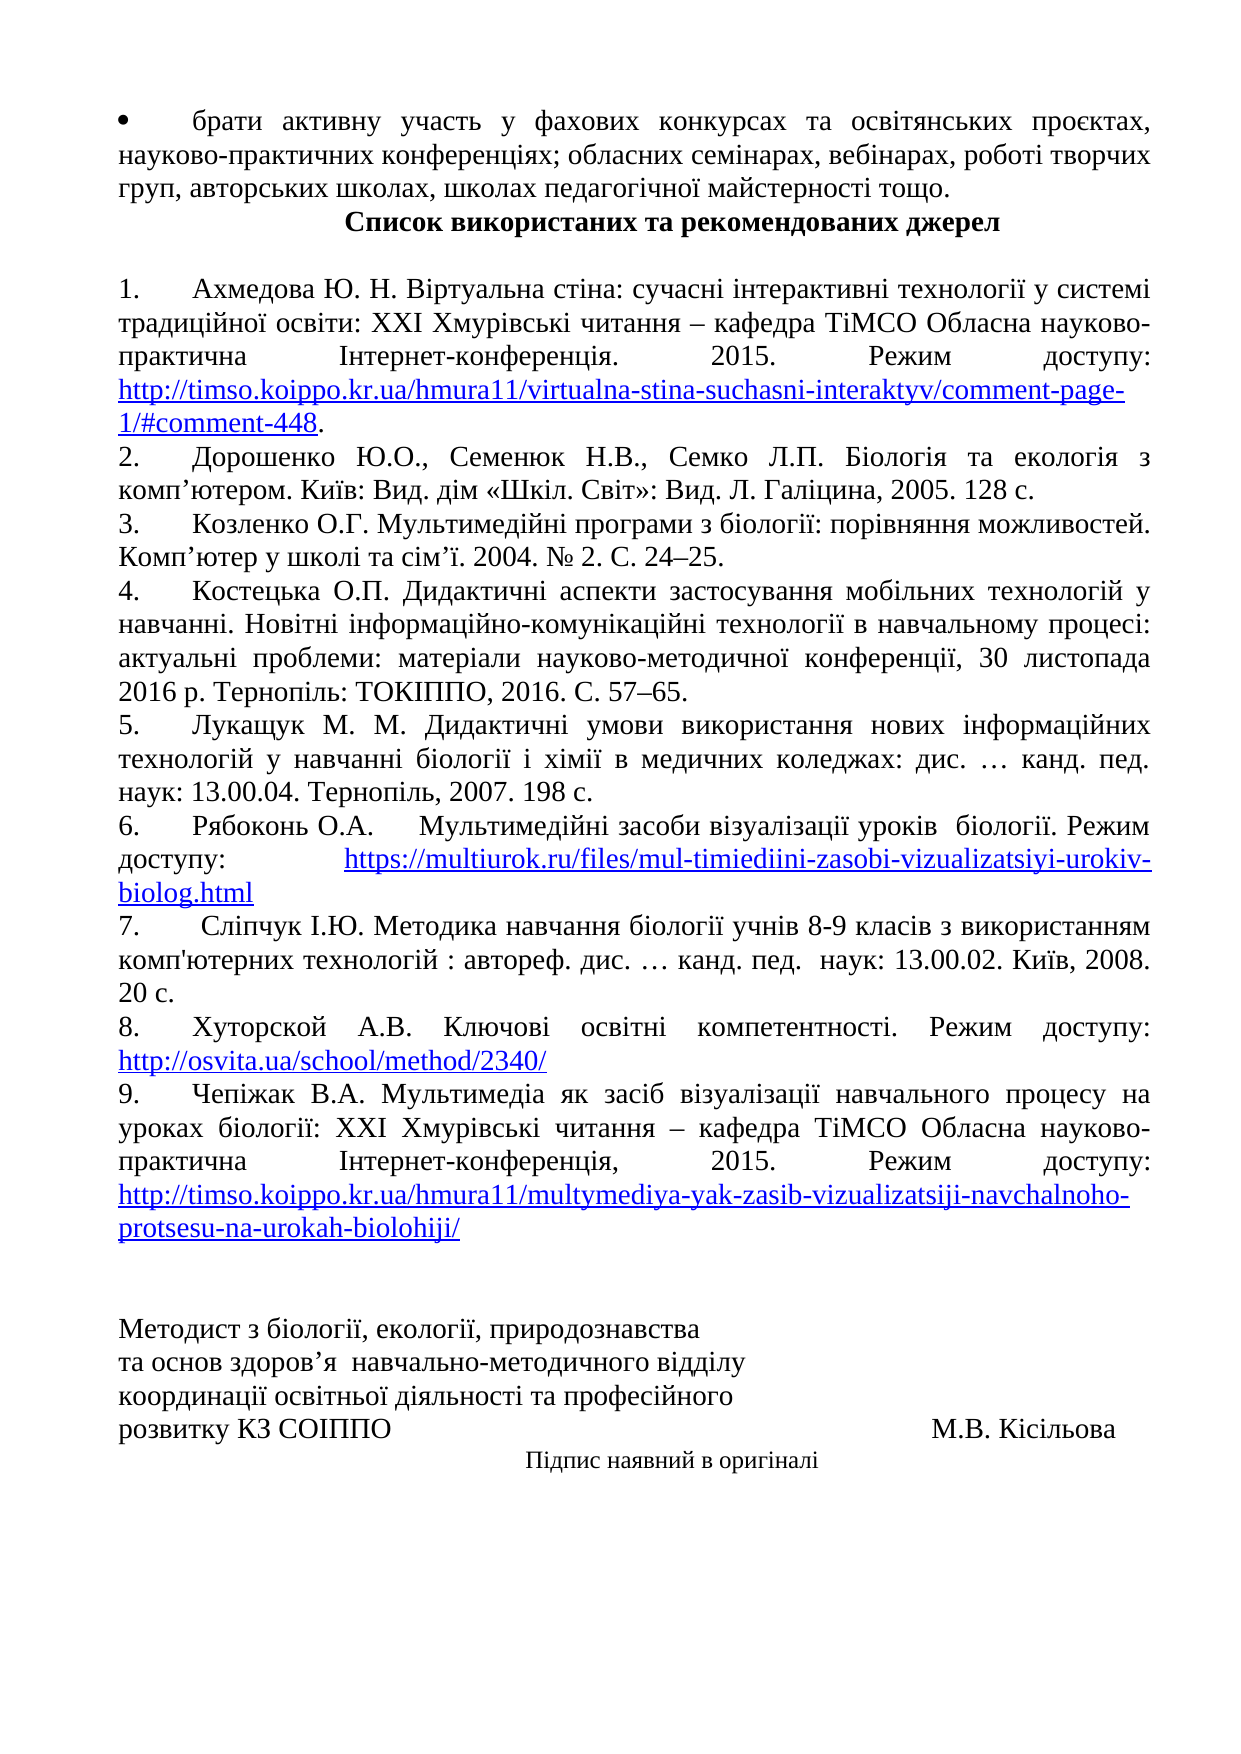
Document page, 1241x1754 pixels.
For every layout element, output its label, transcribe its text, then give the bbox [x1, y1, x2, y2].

text Методист з біології, екології, природознавства [118, 1311, 1152, 1344]
text Підпис наявний в оригіналі [118, 1445, 1152, 1474]
list Костецька О.П. Дидактичні аспекти застосування мобільних технологій у навчанні. Новітні інформаційно-комунікаційні технології в навчальному процесі: актуальні проблеми: матеріали науково-методичної конференції, 30 листопада 2016 р. Тернопіль: ТОКІППО, 2016. С. 57–65. [118, 573, 1152, 707]
text координації освітньої діяльності та професійного [118, 1378, 1152, 1412]
list Чепіжак В.А. Мультимедіа як засіб візуалізації навчального процесу на уроках біології: ХХI Хмурівські читання – кафедра ТіМСО Обласна науково-практична Інтернет-конференція, 2015. Режим доступу: http://timso.koippo.kr.ua/hmura11/multymediya-yak-zasib-vizualizatsiji-navchalnoho-protsesu-na-urokah-biolohiji/ [118, 1076, 1152, 1244]
text розвитку КЗ СОІППО М.В. Кісільова [118, 1412, 1152, 1445]
list Козленко О.Г. Мультимедійні програми з біології: порівняння можливостей. Комп’ютер у школі та сім’ї. 2004. № 2. С. 24–25. [118, 506, 1152, 573]
list Рябоконь О.А. Мультимедійні засоби візуалізації уроків біології. Режим доступу: https://multiurok.ru/files/mul-timiediini-zasobi-vizualizatsiyi-urokiv-biolog.html [118, 808, 1152, 908]
text Список використаних та рекомендованих джерел [118, 204, 1152, 238]
text та основ здоров’я навчально-методичного відділу [118, 1344, 1152, 1378]
list Хуторской А.В. Ключові освітні компетентності. Режим доступу: http://osvita.ua/school/method/2340/ [118, 1009, 1152, 1076]
list Сліпчук І.Ю. Методика навчання біології учнів 8-9 класів з використанням комп'ютерних технологій : автореф. дис. … канд. пед. наук: 13.00.02. Київ, 2008. 20 с. [118, 908, 1152, 1009]
list Ахмедова Ю. Н. Віртуальна стіна: сучасні інтерактивні технології у системі традиційної освіти: ХХI Хмурівські читання – кафедра ТіМСО Обласна науково-практична Інтернет-конференція. 2015. Режим доступу: http://timso.koippo.kr.ua/hmura11/virtualna-stina-suchasni-interaktyv/comment-page-1/#comment-448. [118, 271, 1152, 439]
list Дорошенко Ю.О., Семенюк Н.В., Семко Л.П. Біологія та екологія з комп’ютером. Київ: Вид. дім «Шкіл. Світ»: Вид. Л. Галіцина, 2005. 128 с. [118, 439, 1152, 506]
list брати активну участь у фахових конкурсах та освітянських проєктах, науково-практичних конференціях; обласних семінарах, вебінарах, роботі творчих груп, авторських школах, школах педагогічної майстерності тощо. [118, 103, 1152, 204]
list Лукащук М. М. Дидактичні умови використання нових інформаційних технологій у навчанні біології і хімії в медичних коледжах: дис. … канд. пед. наук: 13.00.04. Тернопіль, 2007. 198 с. [118, 707, 1152, 808]
